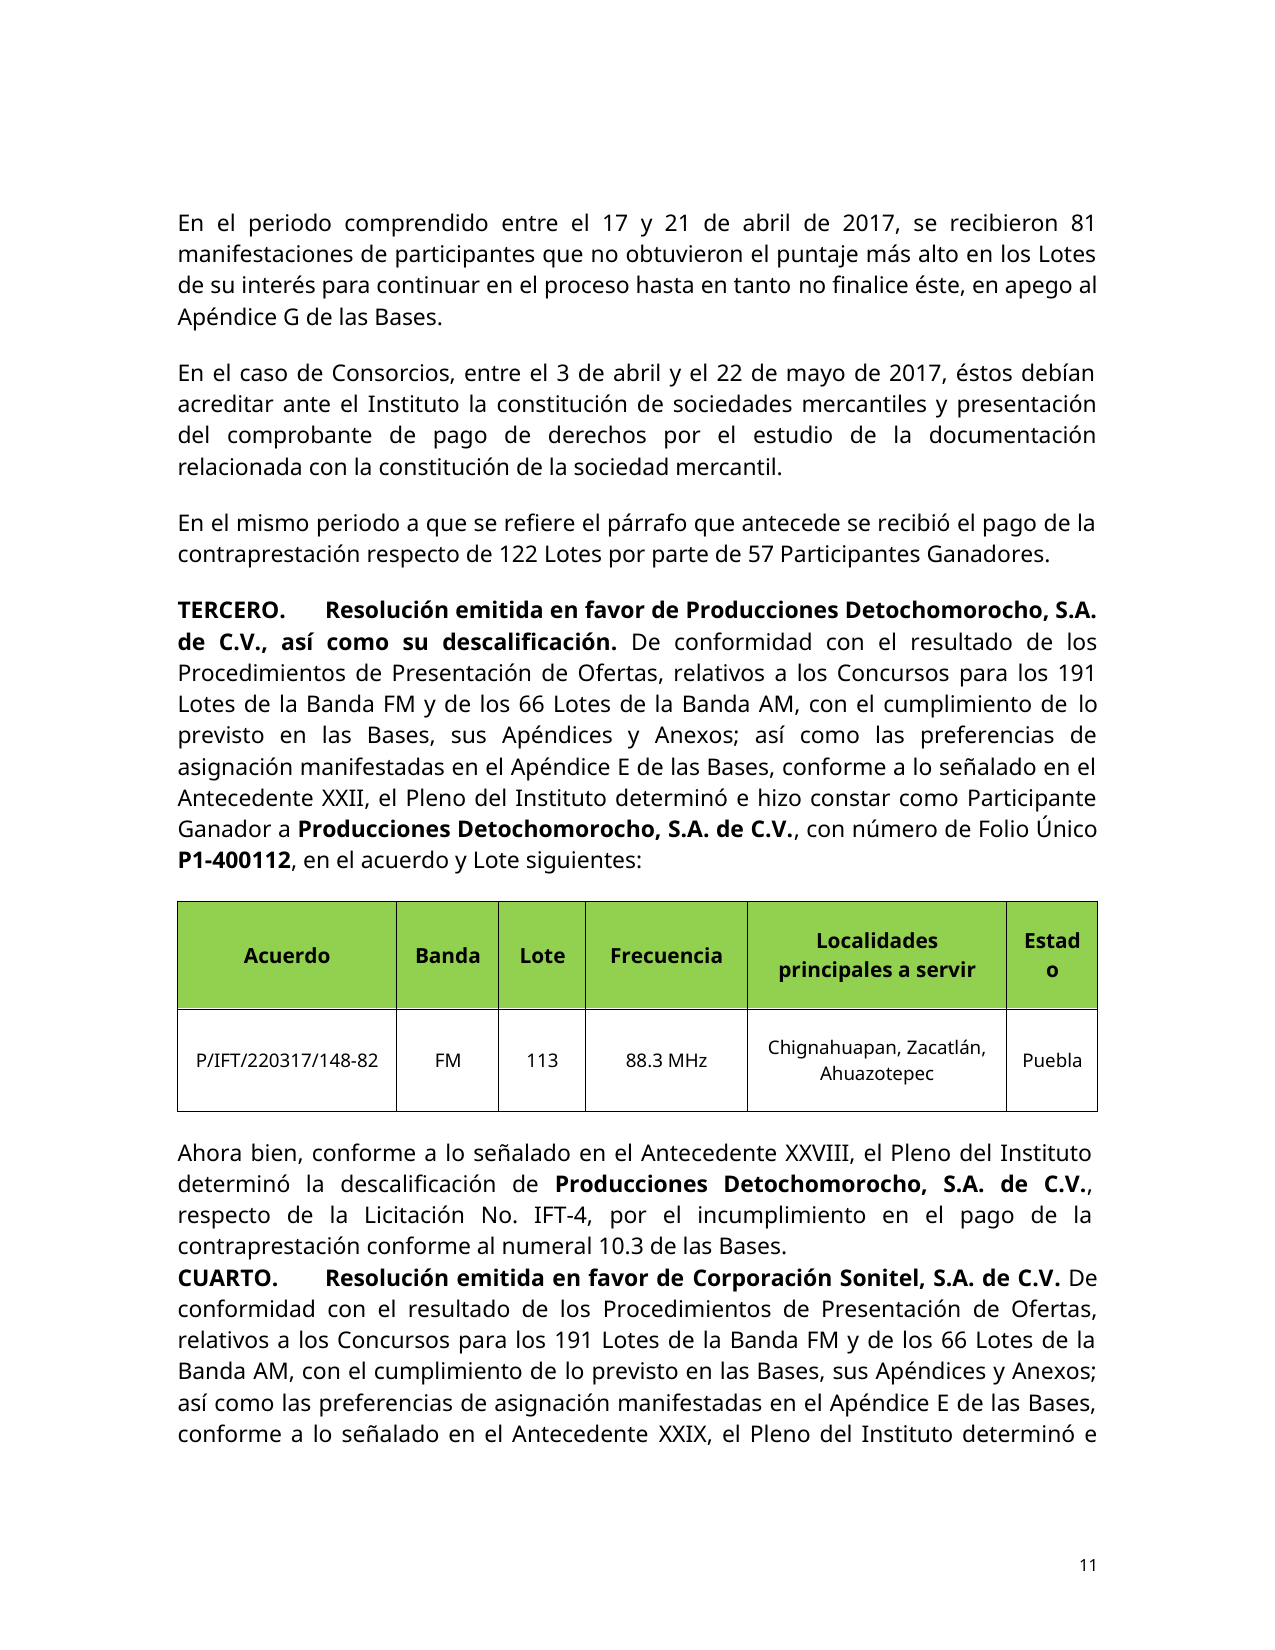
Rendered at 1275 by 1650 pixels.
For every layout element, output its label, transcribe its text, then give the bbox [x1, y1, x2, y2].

table_header Localidades principales a servir [748, 902, 1006, 1008]
text Ahora bien, conforme a lo señalado en el Antecedente XXVIII, el Pleno del Instituto determinó la descalificación de Producciones Detochomorocho, S.A. de C.V., respecto de la Licitación No. IFT-4, por el incumplimiento en el pago de la contraprestación conforme al numeral 10.3 de las Bases. [177, 1137, 1093, 1262]
table_cell Chignahuapan, Zacatlán, Ahuazotepec [748, 1010, 1006, 1111]
table_header Frecuencia [586, 902, 747, 1008]
table_header Estado [1007, 902, 1097, 1008]
table_cell 113 [499, 1010, 585, 1111]
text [177, 1262, 1098, 1449]
table_cell P/IFT/220317/148-82 [178, 1010, 396, 1111]
table_header Banda [397, 902, 498, 1008]
table_cell FM [397, 1010, 498, 1111]
table_header Acuerdo [178, 902, 396, 1008]
table_cell Puebla [1007, 1010, 1097, 1111]
text TERCERO. Resolución emitida en favor de Producciones Detochomorocho, S.A. de C.V., así como su descalificación. De conformidad con el resultado de los Procedimientos de Presentación de Ofertas, relativos a los Concursos para los 191 Lotes de la Banda FM y de los 66 Lotes de la Banda AM, con el cumplimiento de lo previsto en las Bases, sus Apéndices y Anexos; así como las preferencias de asignación manifestadas en el Apéndice E de las Bases, conforme a lo señalado en el Antecedente XXII, el Pleno del Instituto determinó e hizo constar como Participante Ganador a Producciones Detochomorocho, S.A. de C.V., con número de Folio Único P1-400112, en el acuerdo y Lote siguientes: [177, 594, 1098, 876]
text En el mismo periodo a que se refiere el párrafo que antecede se recibió el pago de la contraprestación respecto de 122 Lotes por parte de 57 Participantes Ganadores. [177, 507, 1098, 569]
text En el caso de Consorcios, entre el 3 de abril y el 22 de mayo de 2017, éstos debían acreditar ante el Instituto la constitución de sociedades mercantiles y presentación del comprobante de pago de derechos por el estudio de la documentación relacionada con la constitución de la sociedad mercantil. [177, 357, 1098, 482]
table_cell 88.3 MHz [586, 1010, 747, 1111]
table_header Lote [499, 902, 585, 1008]
text En el periodo comprendido entre el 17 y 21 de abril de 2017, se recibieron 81 manifestaciones de participantes que no obtuvieron el puntaje más alto en los Lotes de su interés para continuar en el proceso hasta en tanto no finalice éste, en apego al Apéndice G de las Bases. [177, 207, 1098, 332]
